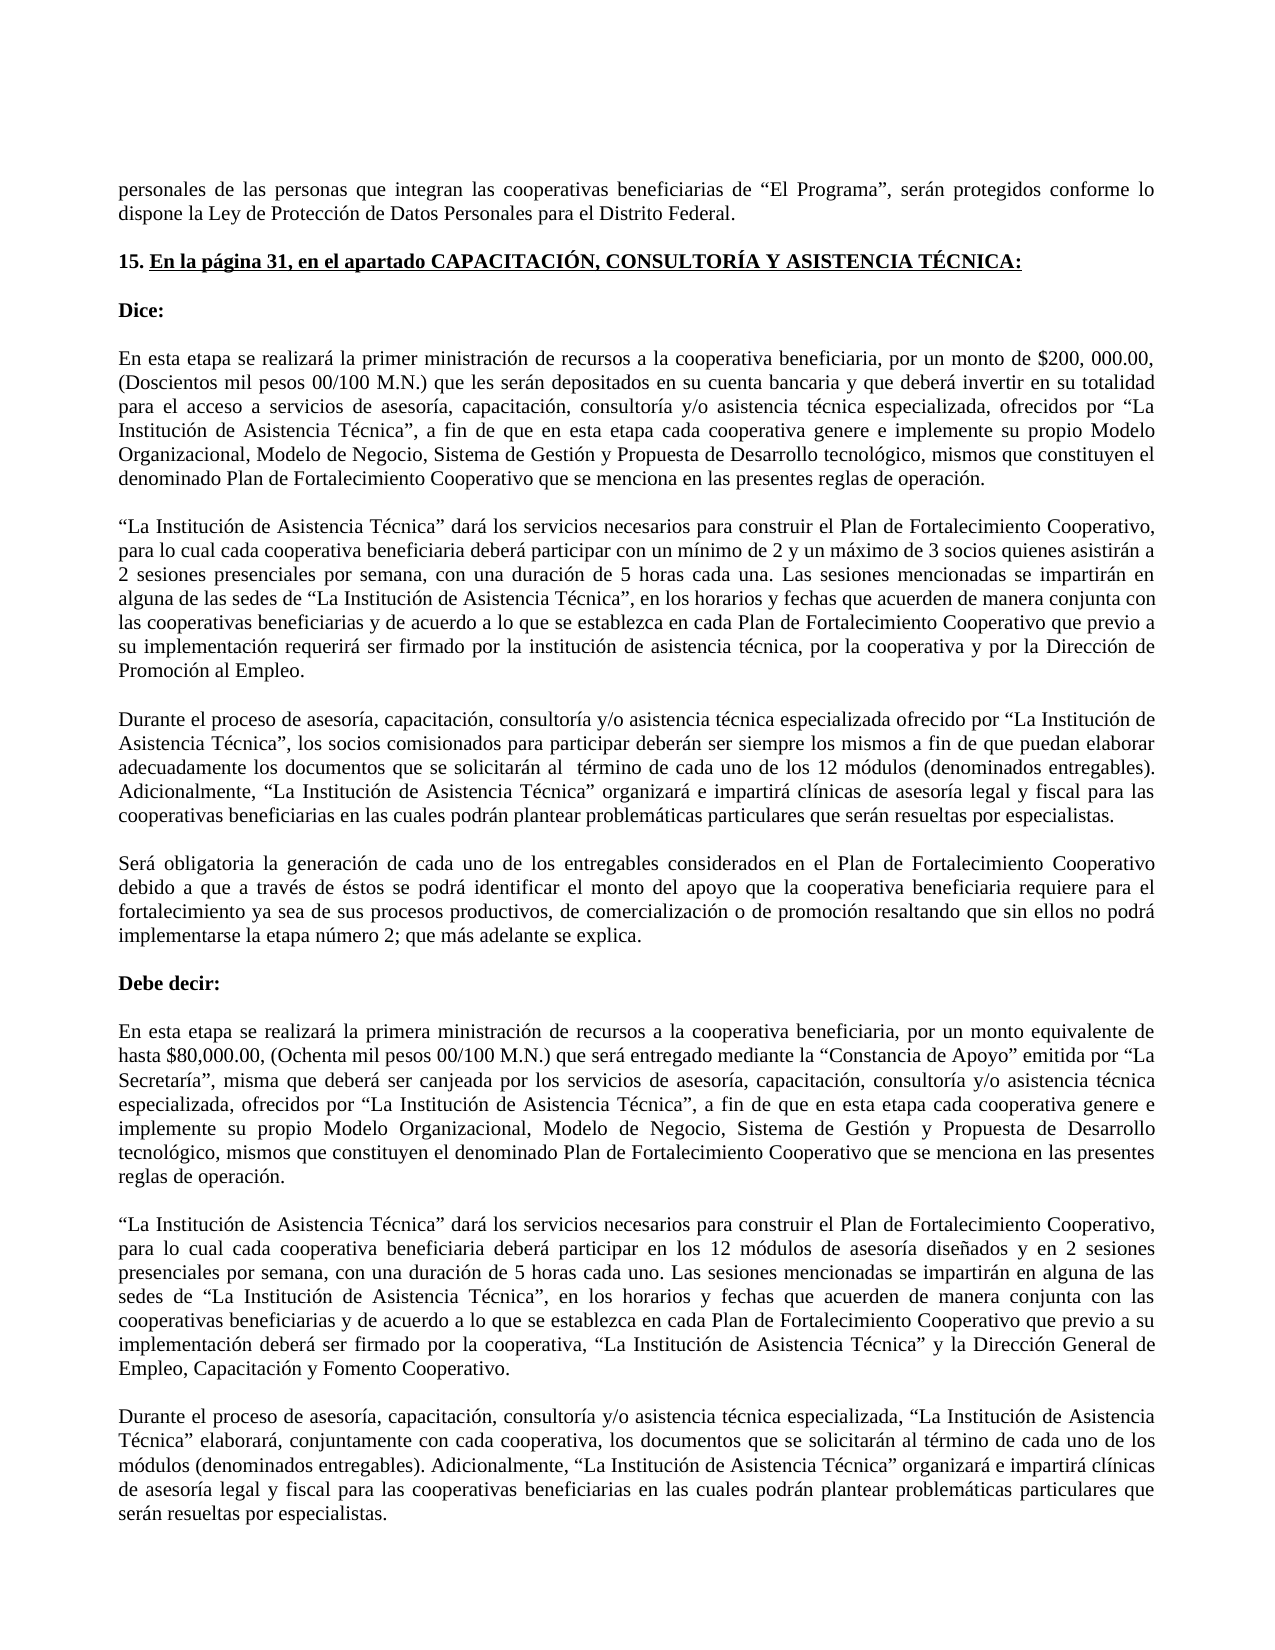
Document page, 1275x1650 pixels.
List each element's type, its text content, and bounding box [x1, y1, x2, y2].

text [118, 177, 1157, 225]
text “La Institución de Asistencia Técnica” dará los servicios necesarios para construir el Plan de Fortalecimiento Cooperativo, para lo cual cada cooperativa beneficiaria deberá participar en los 12 módulos de asesoría diseñados y en 2 sesiones presenciales por semana, con una duración de 5 horas cada uno. Las sesiones mencionadas se impartirán en alguna de las sedes de “La Institución de Asistencia Técnica”, en los horarios y fechas que acuerden de manera conjunta con las cooperativas beneficiarias y de acuerdo a lo que se establezca en cada Plan de Fortalecimiento Cooperativo que previo a su implementación deberá ser firmado por la cooperativa, “La Institución de Asistencia Técnica” y la Dirección General de Empleo, Capacitación y Fomento Cooperativo. [118, 1212, 1157, 1380]
text Durante el proceso de asesoría, capacitación, consultoría y/o asistencia técnica especializada ofrecido por “La Institución de Asistencia Técnica”, los socios comisionados para participar deberán ser siempre los mismos a fin de que puedan elaborar adecuadamente los documentos que se solicitarán al término de cada uno de los 12 módulos (denominados entregables). Adicionalmente, “La Institución de Asistencia Técnica” organizará e impartirá clínicas de asesoría legal y fiscal para las cooperativas beneficiarias en las cuales podrán plantear problemáticas particulares que serán resueltas por especialistas. [118, 707, 1157, 827]
text “La Institución de Asistencia Técnica” dará los servicios necesarios para construir el Plan de Fortalecimiento Cooperativo, para lo cual cada cooperativa beneficiaria deberá participar con un mínimo de 2 y un máximo de 3 socios quienes asistirán a 2 sesiones presenciales por semana, con una duración de 5 horas cada una. Las sesiones mencionadas se impartirán en alguna de las sedes de “La Institución de Asistencia Técnica”, en los horarios y fechas que acuerden de manera conjunta con las cooperativas beneficiarias y de acuerdo a lo que se establezca en cada Plan de Fortalecimiento Cooperativo que previo a su implementación requerirá ser firmado por la institución de asistencia técnica, por la cooperativa y por la Dirección de Promoción al Empleo. [118, 514, 1157, 682]
text Será obligatoria la generación de cada uno de los entregables considerados en el Plan de Fortalecimiento Cooperativo debido a que a través de éstos se podrá identificar el monto del apoyo que la cooperativa beneficiaria requiere para el fortalecimiento ya sea de sus procesos productivos, de comercialización o de promoción resaltando que sin ellos no podrá implementarse la etapa número 2; que más adelante se explica. [118, 851, 1157, 947]
text Debe decir: [118, 971, 1157, 995]
text 15. En la página 31, en el apartado CAPACITACIÓN, CONSULTORÍA Y ASISTENCIA TÉCNICA: [118, 249, 1157, 273]
text Dice: [118, 297, 1157, 322]
text Durante el proceso de asesoría, capacitación, consultoría y/o asistencia técnica especializada, “La Institución de Asistencia Técnica” elaborará, conjuntamente con cada cooperativa, los documentos que se solicitarán al término de cada uno de los módulos (denominados entregables). Adicionalmente, “La Institución de Asistencia Técnica” organizará e impartirá clínicas de asesoría legal y fiscal para las cooperativas beneficiarias en las cuales podrán plantear problemáticas particulares que serán resueltas por especialistas. [118, 1404, 1157, 1525]
text En esta etapa se realizará la primer ministración de recursos a la cooperativa beneficiaria, por un monto de $200, 000.00, (Doscientos mil pesos 00/100 M.N.) que les serán depositados en su cuenta bancaria y que deberá invertir en su totalidad para el acceso a servicios de asesoría, capacitación, consultoría y/o asistencia técnica especializada, ofrecidos por “La Institución de Asistencia Técnica”, a fin de que en esta etapa cada cooperativa genere e implemente su propio Modelo Organizacional, Modelo de Negocio, Sistema de Gestión y Propuesta de Desarrollo tecnológico, mismos que constituyen el denominado Plan de Fortalecimiento Cooperativo que se menciona en las presentes reglas de operación. [118, 346, 1157, 490]
text En esta etapa se realizará la primera ministración de recursos a la cooperativa beneficiaria, por un monto equivalente de hasta $80,000.00, (Ochenta mil pesos 00/100 M.N.) que será entregado mediante la “Constancia de Apoyo” emitida por “La Secretaría”, misma que deberá ser canjeada por los servicios de asesoría, capacitación, consultoría y/o asistencia técnica especializada, ofrecidos por “La Institución de Asistencia Técnica”, a fin de que en esta etapa cada cooperativa genere e implemente su propio Modelo Organizacional, Modelo de Negocio, Sistema de Gestión y Propuesta de Desarrollo tecnológico, mismos que constituyen el denominado Plan de Fortalecimiento Cooperativo que se menciona en las presentes reglas de operación. [118, 1019, 1157, 1188]
